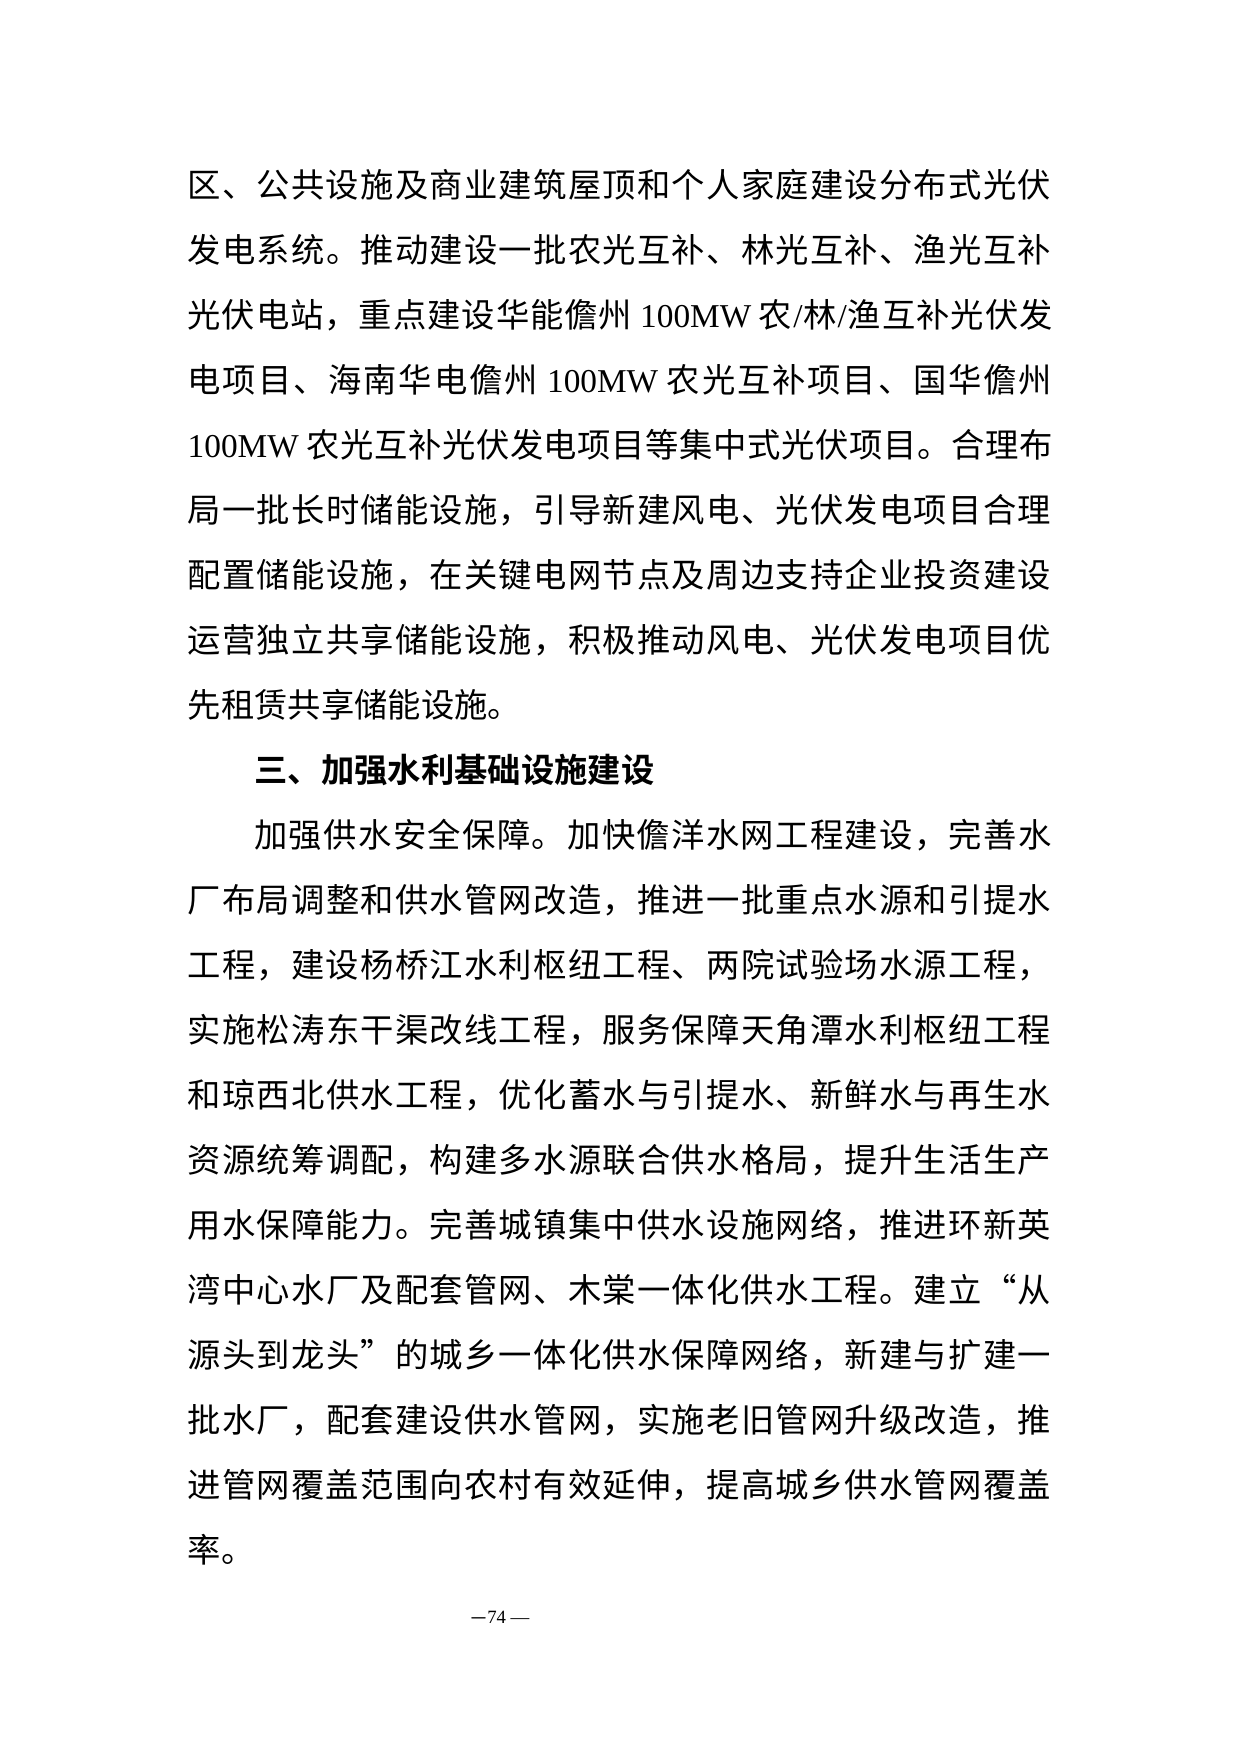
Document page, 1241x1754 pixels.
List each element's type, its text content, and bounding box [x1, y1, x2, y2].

text 加强供水安全保障。加快儋洋水网工程建设，完善水厂布局调整和供水管网改造，推进一批重点水源和引提水工程，建设杨桥江水利枢纽工程、两院试验场水源工程，实施松涛东干渠改线工程，服务保障天角潭水利枢纽工程和琼西北供水工程，优化蓄水与引提水、新鲜水与再生水资源统筹调配，构建多水源联合供水格局，提升生活生产用水保障能力。完善城镇集中供水设施网络，推进环新英湾中心水厂及配套管网、木棠一体化供水工程。建立“从源头到龙头”的城乡一体化供水保障网络，新建与扩建一批水厂，配套建设供水管网，实施老旧管网升级改造，推进管网覆盖范围向农村有效延伸，提高城乡供水管网覆盖率。 [187, 800, 1053, 1580]
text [187, 150, 1053, 735]
text 三、加强水利基础设施建设 [187, 735, 1053, 800]
